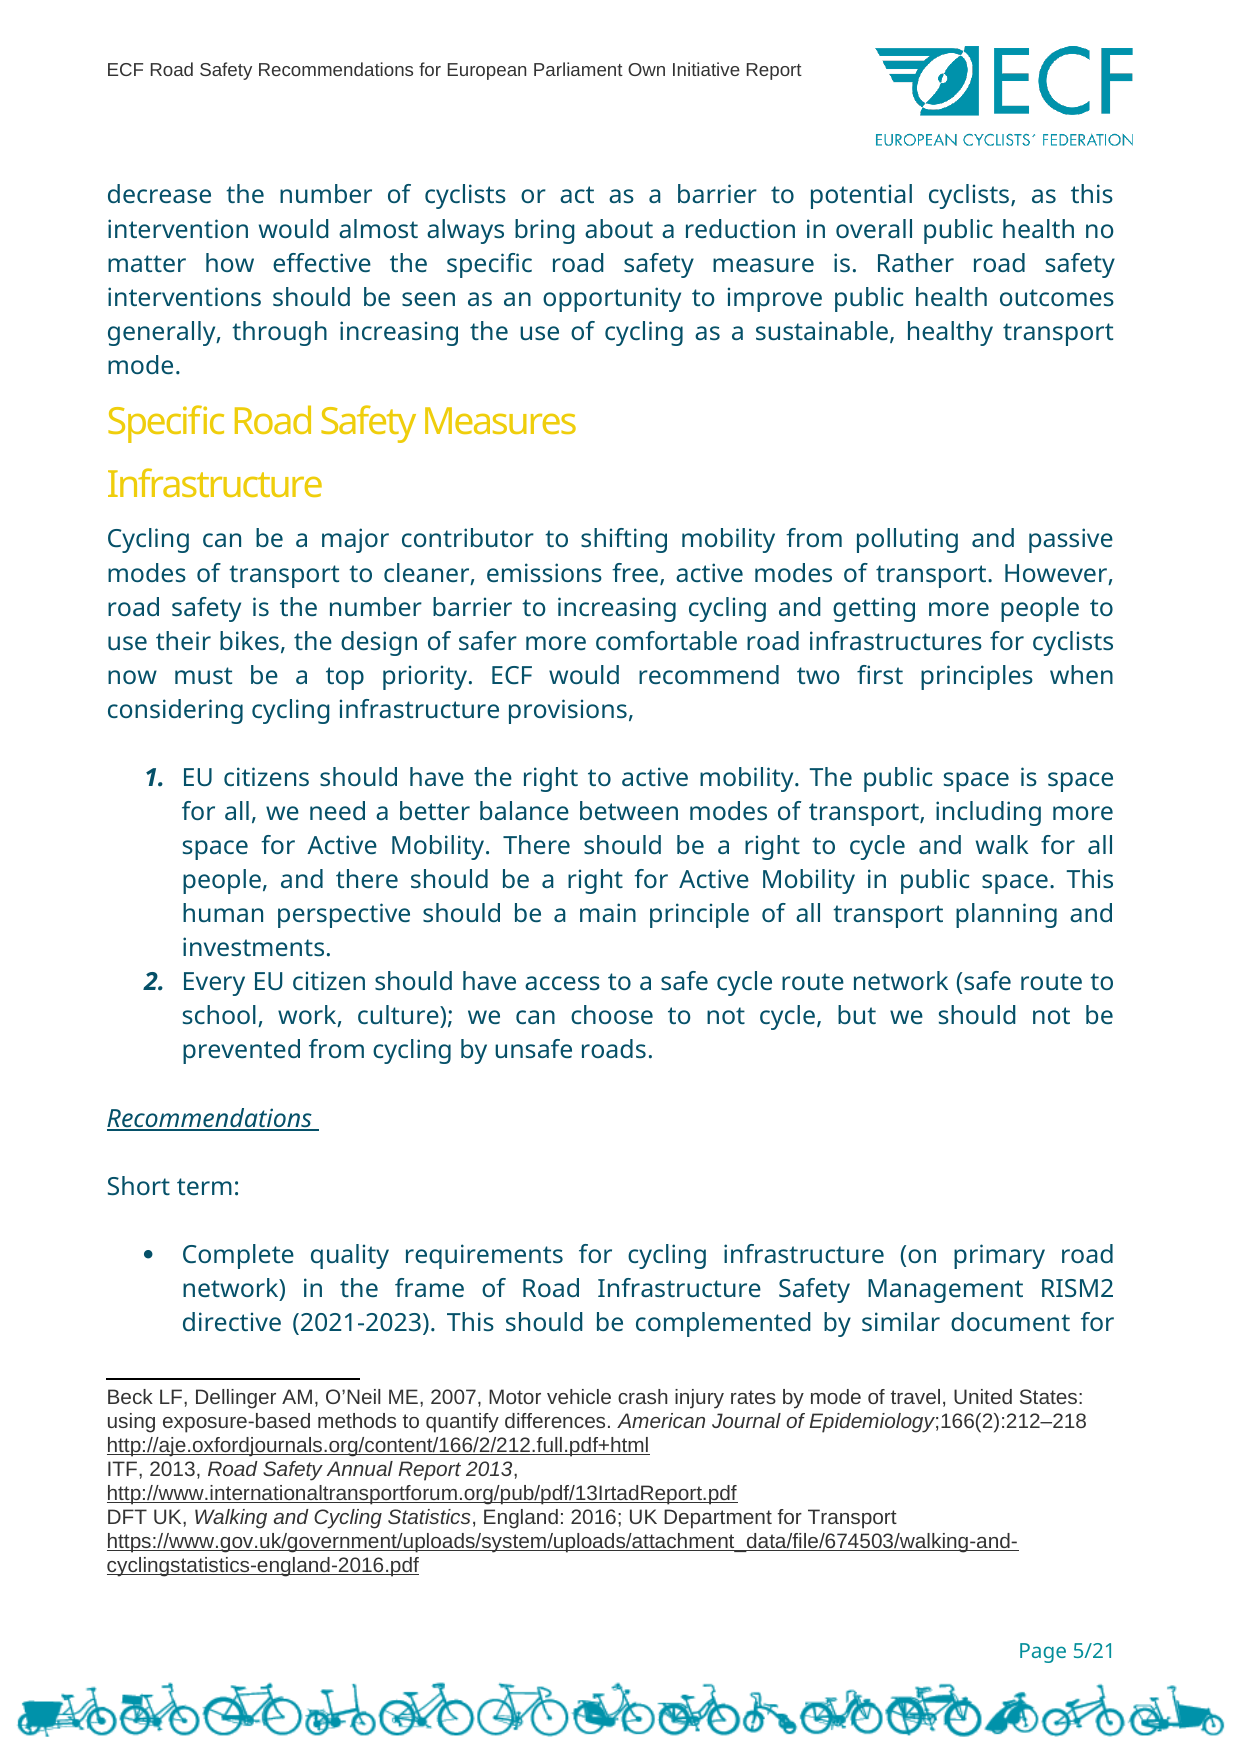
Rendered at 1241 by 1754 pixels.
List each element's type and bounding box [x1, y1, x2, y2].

picture [875, 46, 1133, 146]
picture [2, 1672, 1241, 1754]
